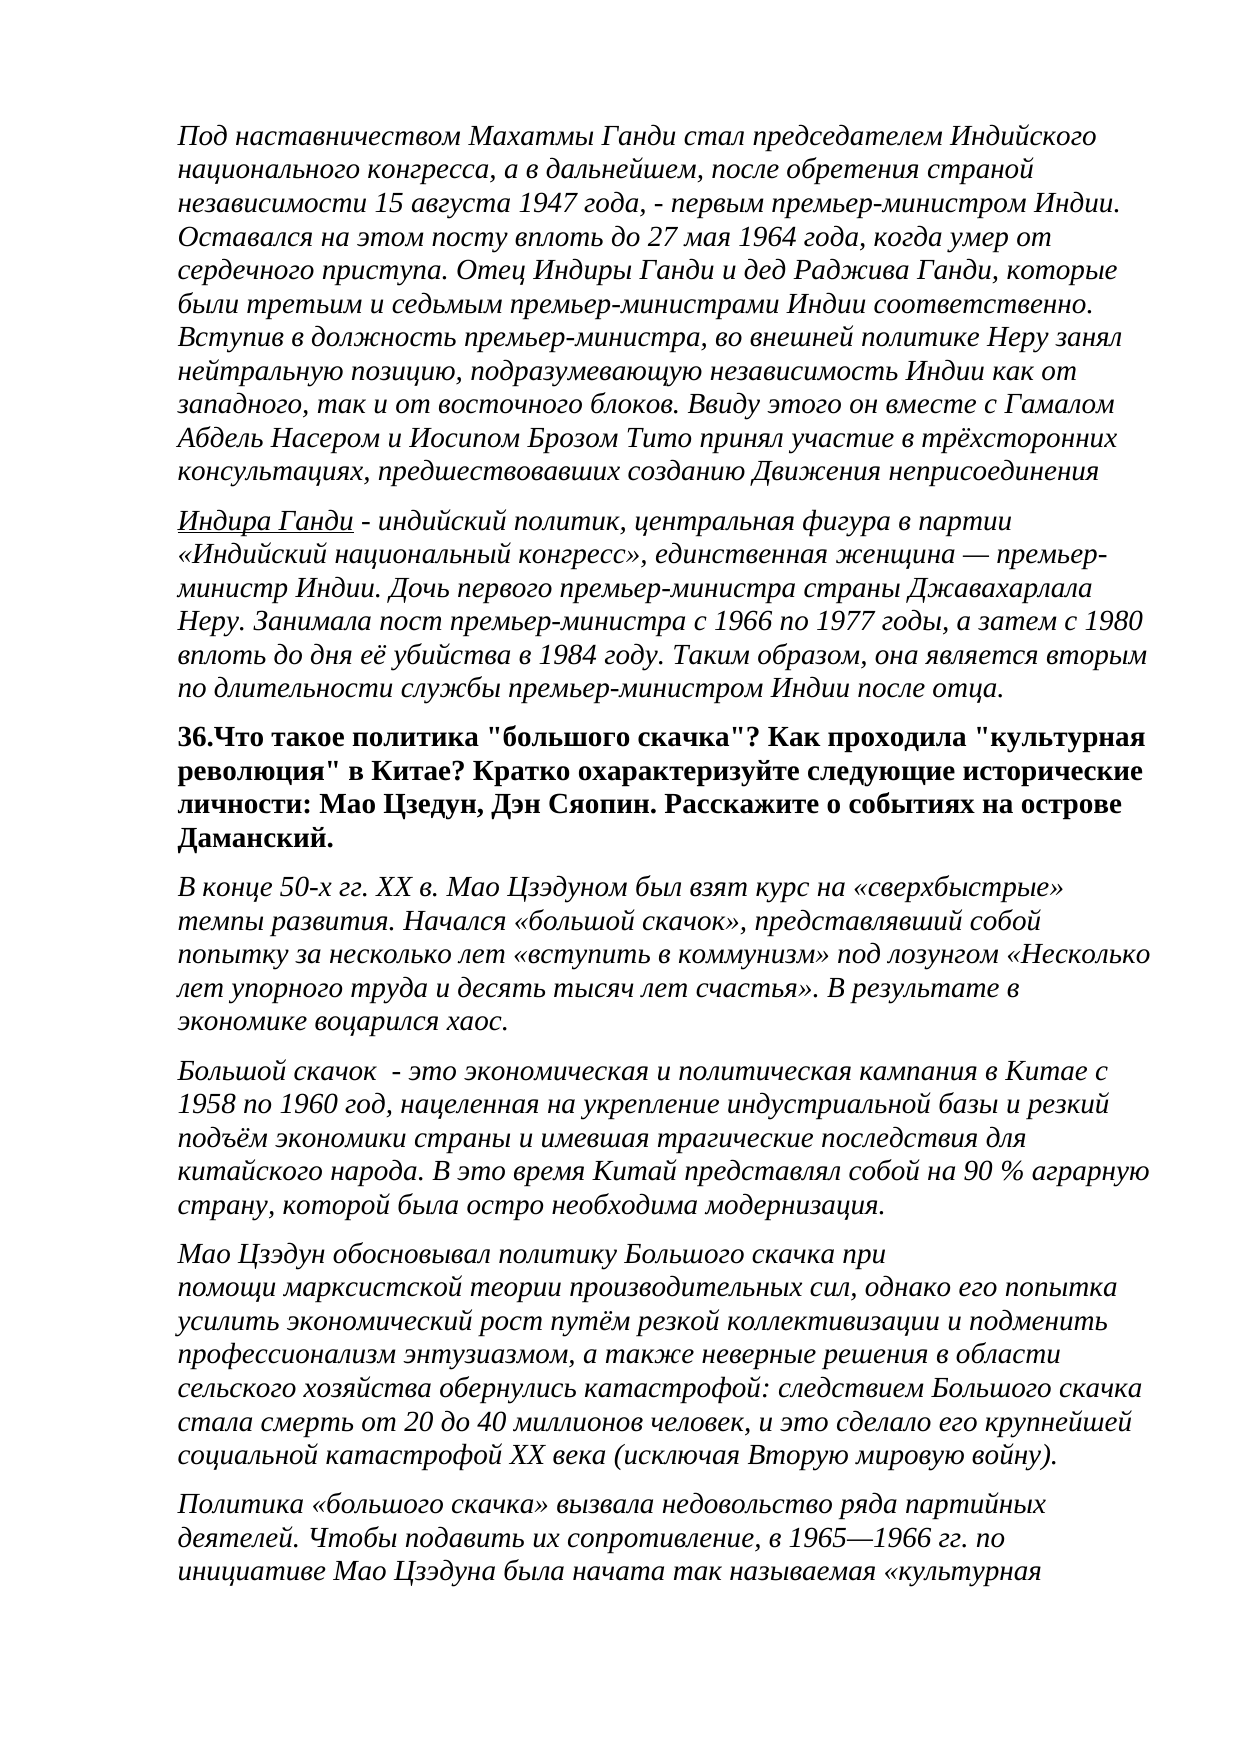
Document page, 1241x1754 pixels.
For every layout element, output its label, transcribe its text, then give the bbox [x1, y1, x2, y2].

text Мао Цзэдун обосновывал политику Большого скачка при помощи марксистской теории производительных сил, однако его попытка усилить экономический рост путём резкой коллективизации и подменить профессионализм энтузиазмом, а также неверные решения в области сельского хозяйства обернулись катастрофой: следствием Большого скачка стала смерть от 20 до 40 миллионов человек, и это сделало его крупнейшей социальной катастрофой XX века (исключая Вторую мировую войну). [177, 1236, 1152, 1471]
text В конце 50-х гг. XX в. Мао Цзэдуном был взят курс на «сверхбыстрые» темпы развития. Начался «большой скачок», представлявший собой попытку за несколько лет «вступить в коммунизм» под лозунгом «Несколько лет упорного труда и десять тысяч лет счастья». В результате в экономике воцарился хаос. [177, 869, 1152, 1037]
text Большой скачок - это экономическая и политическая кампания в Китае с 1958 по 1960 год, нацеленная на укрепление индустриальной базы и резкий подъём экономики страны и имевшая трагические последствия для китайского народа. В это время Китай представлял собой на 90 % аграрную страну, которой была остро необходима модернизация. [177, 1053, 1152, 1220]
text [177, 1486, 1152, 1587]
text Индира Ганди - индийский политик, центральная фигура в партии «Индийский национальный конгресс», единственная женщина — премьер-министр Индии. Дочь первого премьер-министра страны Джавахарлала Неру. Занимала пост премьер-министра с 1966 по 1977 годы, а затем с 1980 вплоть до дня её убийства в 1984 году. Таким образом, она является вторым по длительности службы премьер-министром Индии после отца. [177, 503, 1152, 704]
text 36.Что такое политика "большого скачка"? Как проходила "культурная революция" в Китае? Кратко охарактеризуйте следующие исторические личности: Мао Цзедун, Дэн Сяопин. Расскажите о событиях на острове Даманский. [177, 719, 1152, 854]
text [177, 118, 1152, 487]
